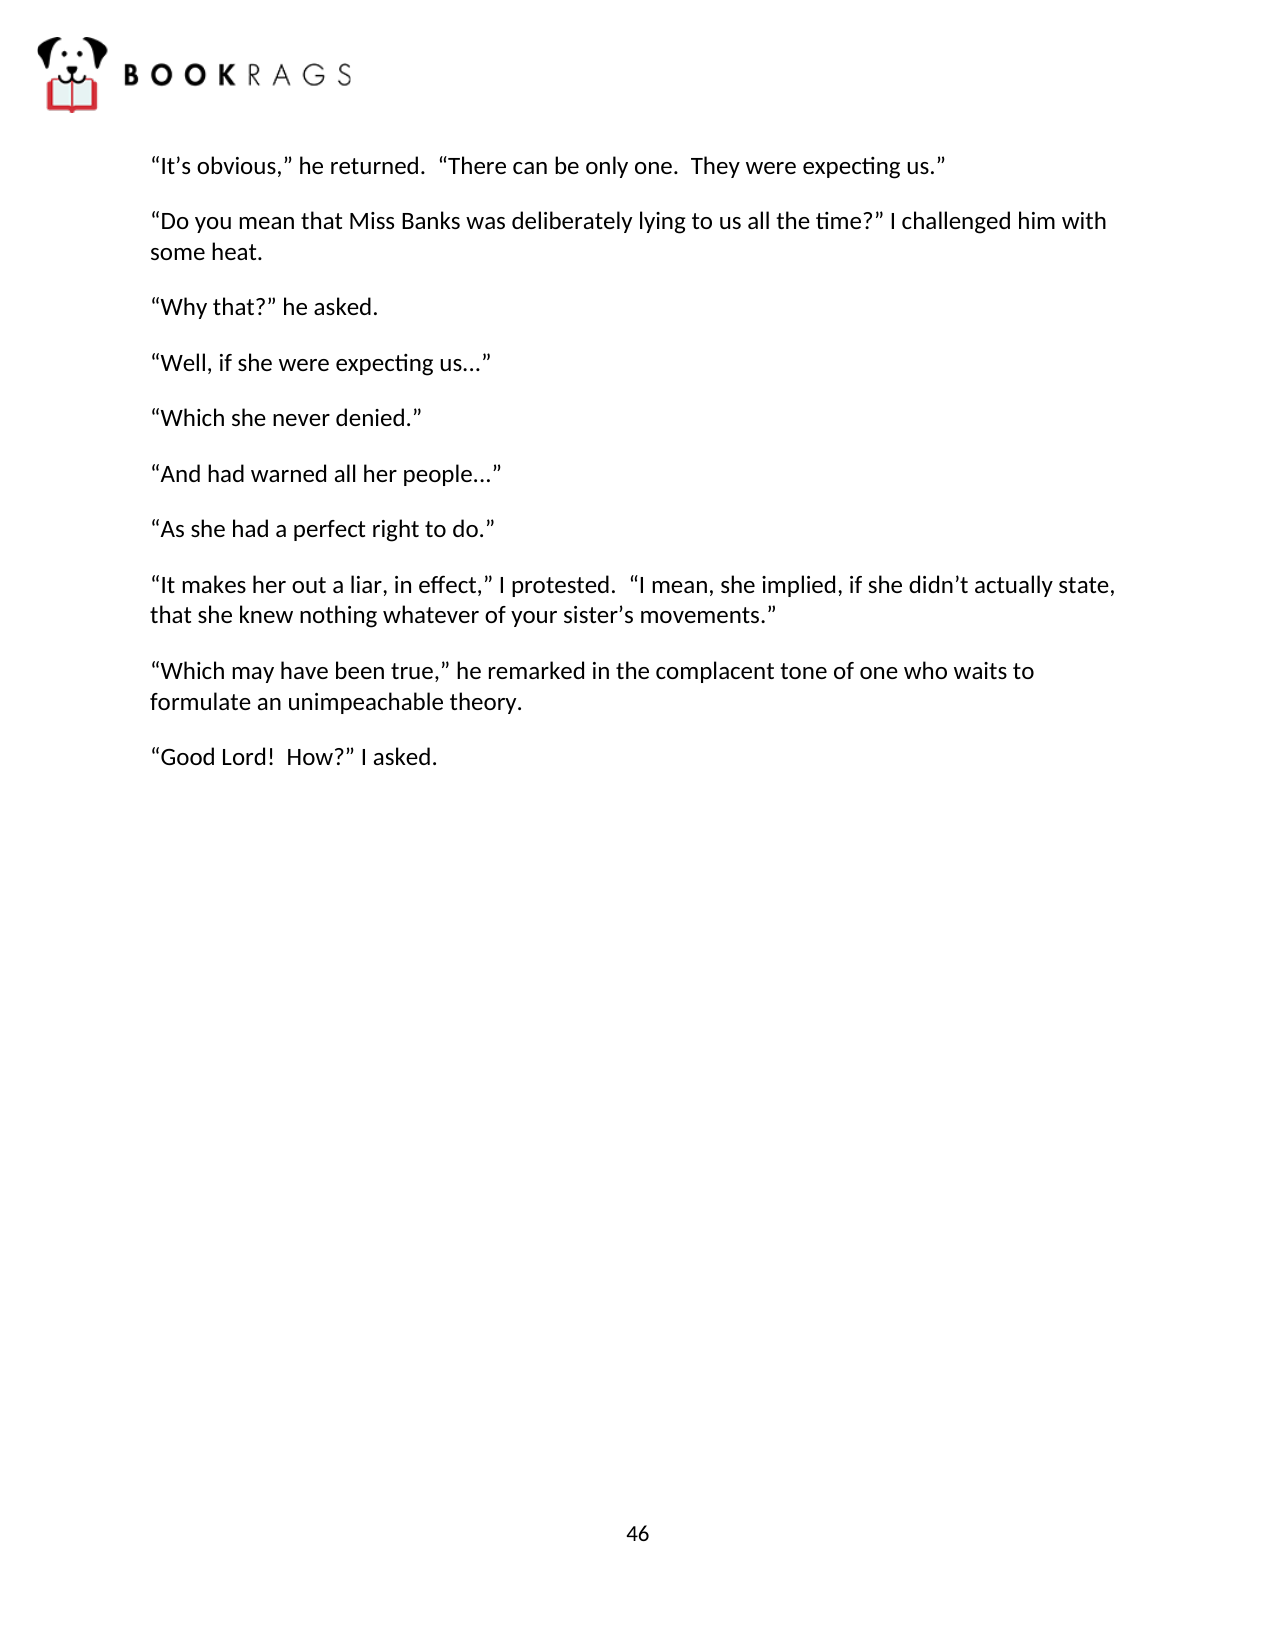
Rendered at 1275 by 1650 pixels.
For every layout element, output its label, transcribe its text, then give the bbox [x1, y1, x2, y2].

text “Which may have been true,” he remarked in the complacent tone of one who waits to formulate an unimpeachable theory. [150, 655, 1125, 716]
text “As she had a perfect right to do.” [150, 514, 1125, 544]
text “Do you mean that Miss Banks was deliberately lying to us all the time?” I challenged him with some heat. [150, 206, 1125, 267]
text “It’s obvious,” he returned. “There can be only one. They were expecting us.” [150, 150, 1125, 181]
text “Good Lord! How?” I asked. [150, 741, 1125, 772]
text “It makes her out a liar, in effect,” I protested. “I mean, she implied, if she didn’t actually state, that she knew nothing whatever of your sister’s movements.” [150, 569, 1125, 630]
text “Why that?” he asked. [150, 292, 1125, 322]
text “Which she never denied.” [150, 403, 1125, 433]
picture [37, 37, 351, 113]
text “Well, if she were expecting us...” [150, 347, 1125, 378]
text “And had warned all her people...” [150, 458, 1125, 489]
